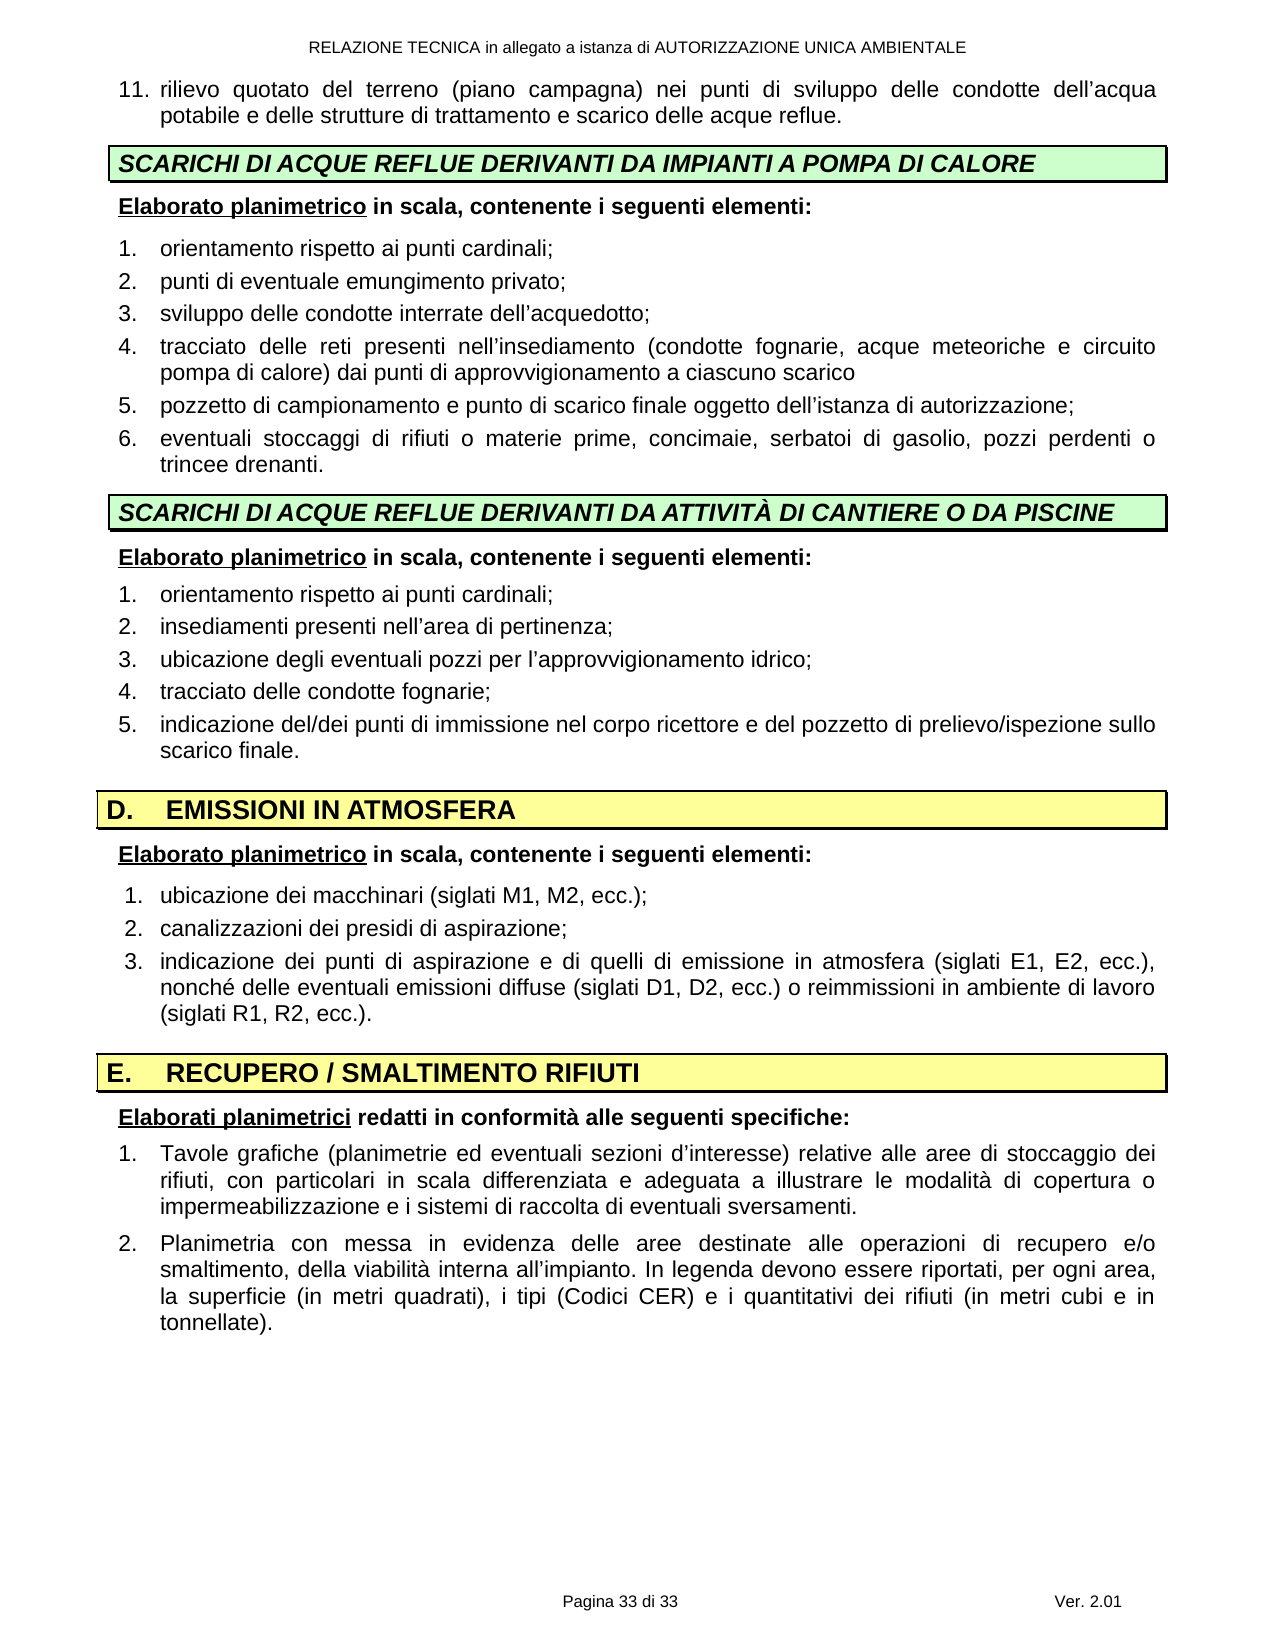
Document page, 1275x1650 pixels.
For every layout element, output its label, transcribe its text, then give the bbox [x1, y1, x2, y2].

text Elaborati planimetrici redatti in conformità alle seguenti specifiche: [118, 1104, 1157, 1130]
list ubicazione dei macchinari (siglati M1, M2, ecc.); [124, 882, 1157, 909]
list orientamento rispetto ai punti cardinali; [118, 235, 1157, 262]
list canalizzazioni dei presidi di aspirazione; [124, 915, 1157, 941]
list orientamento rispetto ai punti cardinali; [118, 581, 1157, 607]
text Elaborato planimetrico in scala, contenente i seguenti elementi: [118, 193, 1157, 219]
list punti di eventuale emungimento privato; [118, 268, 1157, 294]
list Planimetria con messa in evidenza delle aree destinate alle operazioni di recupero e/o smaltimento, della viabilità interna all’impianto. In legenda devono essere riportati, per ogni area, la superficie (in metri quadrati), i tipi (Codici CER) e i quantitativi dei rifiuti (in metri cubi e in tonnellate). [118, 1230, 1157, 1335]
subtitle EMISSIONI IN ATMOSFERA [98, 792, 1165, 827]
list tracciato delle reti presenti nell’insediamento (condotte fognarie, acque meteoriche e circuito pompa di calore) dai punti di approvvigionamento a ciascuno scarico [118, 333, 1157, 386]
list tracciato delle condotte fognarie; [118, 678, 1157, 705]
list indicazione del/dei punti di immissione nel corpo ricettore e del pozzetto di prelievo/ispezione sullo scarico finale. [118, 711, 1157, 764]
list pozzetto di campionamento e punto di scarico finale oggetto dell’istanza di autorizzazione; [118, 392, 1157, 418]
text Elaborato planimetrico in scala, contenente i seguenti elementi: [118, 544, 1157, 570]
list indicazione dei punti di aspirazione e di quelli di emissione in atmosfera (siglati E1, E2, ecc.), nonché delle eventuali emissioni diffuse (siglati D1, D2, ecc.) o reimmissioni in ambiente di lavoro (siglati R1, R2, ecc.). [124, 948, 1157, 1027]
list sviluppo delle condotte interrate dell’acquedotto; [118, 300, 1157, 327]
text Elaborato planimetrico in scala, contenente i seguenti elementi: [118, 841, 1157, 867]
list ubicazione degli eventuali pozzi per l’approvvigionamento idrico; [118, 646, 1157, 672]
subtitle SCARICHI DI ACQUE REFLUE DERIVANTI DA IMPIANTI A POMPA DI CALORE [110, 147, 1165, 180]
subtitle RECUPERO / SMALTIMENTO RIFIUTI [98, 1055, 1165, 1090]
list rilievo quotato del terreno (piano campagna) nei punti di sviluppo delle condotte dell’acqua potabile e delle strutture di trattamento e scarico delle acque reflue. [118, 76, 1157, 128]
list insediamenti presenti nell’area di pertinenza; [118, 613, 1157, 639]
subtitle Scarichi di acque reflue DERIVANTI DA attività di cantiere o da piscine [110, 496, 1165, 528]
list eventuali stoccaggi di rifiuti o materie prime, concimaie, serbatoi di gasolio, pozzi perdenti o trincee drenanti. [118, 424, 1157, 477]
list Tavole grafiche (planimetrie ed eventuali sezioni d’interesse) relative alle aree di stoccaggio dei rifiuti, con particolari in scala differenziata e adeguata a illustrare le modalità di copertura o impermeabilizzazione e i sistemi di raccolta di eventuali sversamenti. [118, 1140, 1157, 1219]
